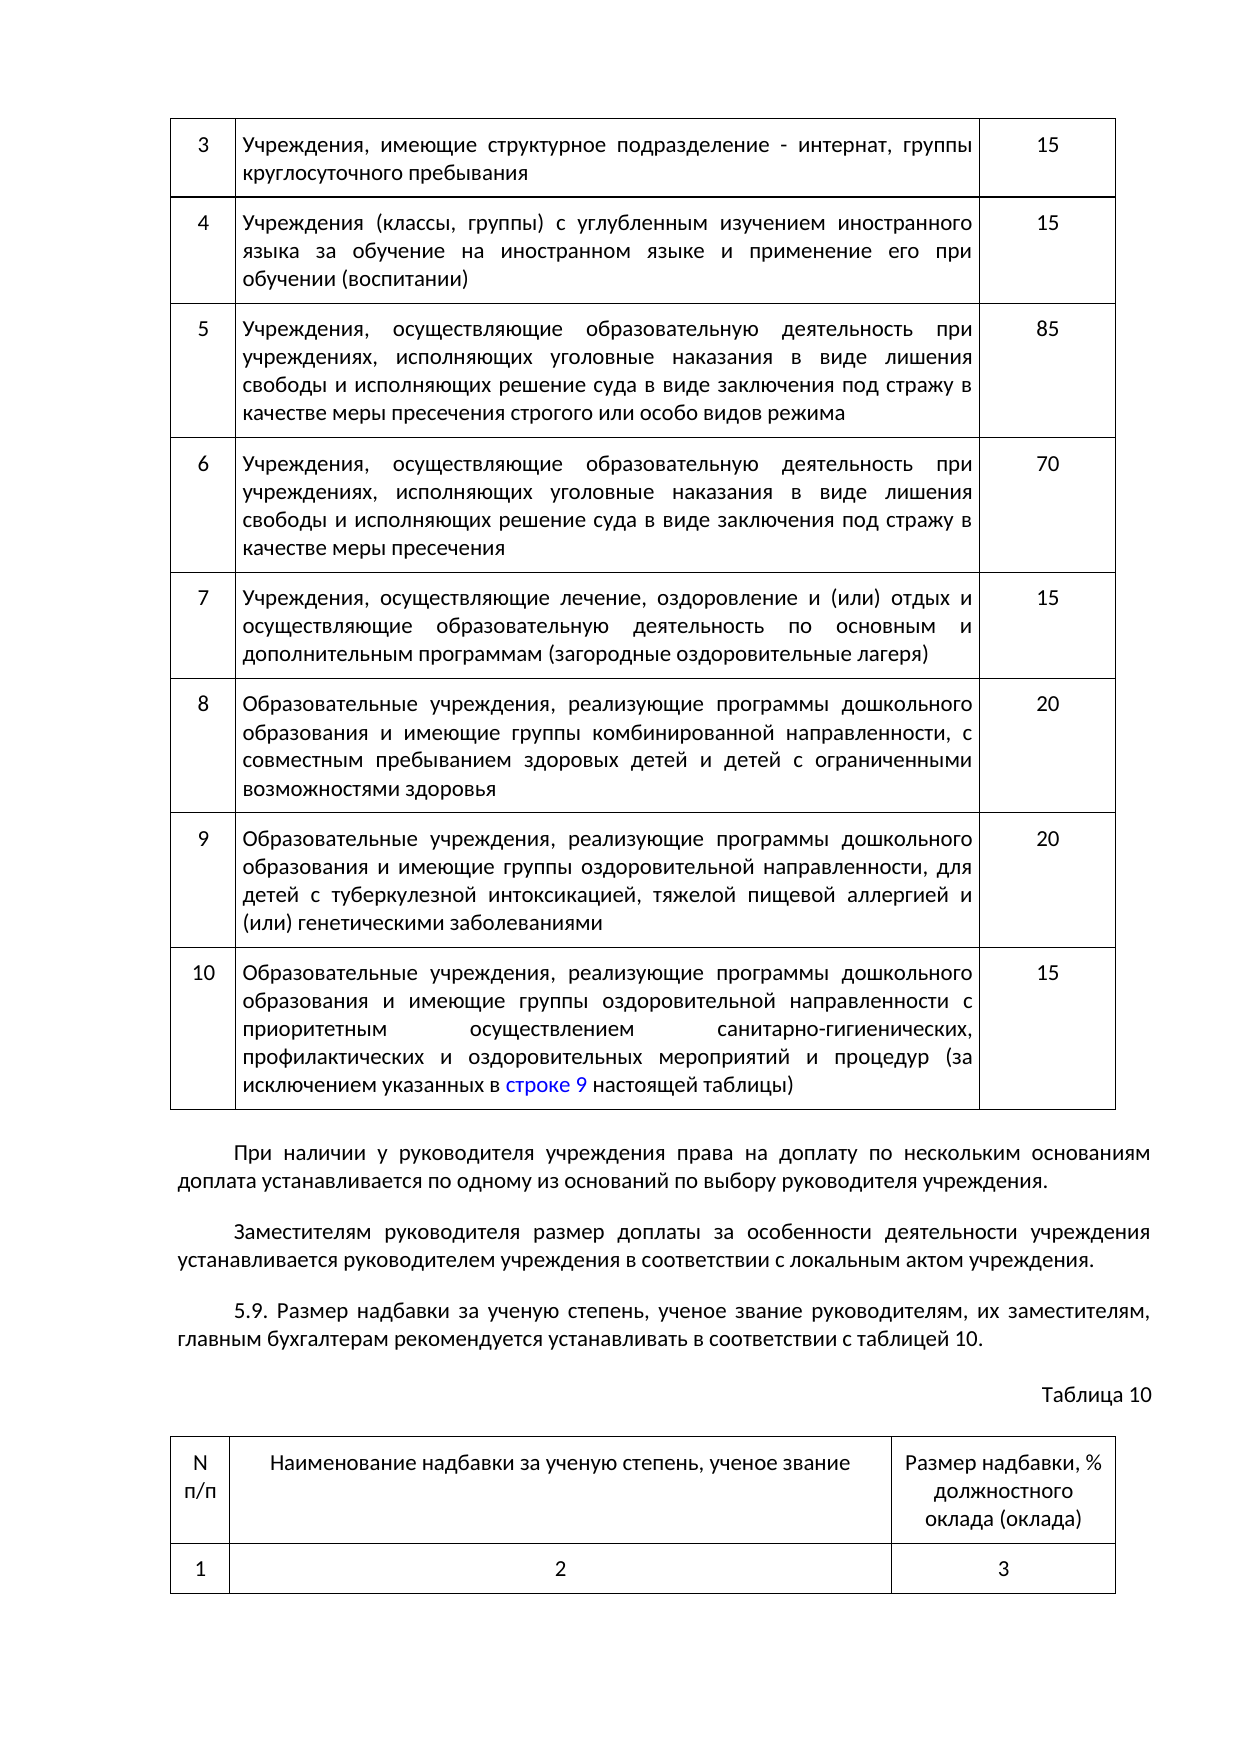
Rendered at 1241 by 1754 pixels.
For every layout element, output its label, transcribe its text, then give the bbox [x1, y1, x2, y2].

table_cell 5 [171, 304, 235, 437]
table_cell 7 [171, 573, 235, 678]
table_cell 9 [171, 813, 235, 947]
table_header Размер надбавки, % должностного оклада (оклада) [892, 1437, 1115, 1542]
table_cell 2 [230, 1544, 891, 1593]
table_cell 20 [980, 679, 1115, 812]
table_cell Образовательные учреждения, реализующие программы дошкольного образования и имеющие группы оздоровительной направленности с приоритетным осуществлением санитарно-гигиенических, профилактических и оздоровительных мероприятий и процедур (за исключением указанных в строке 9 настоящей таблицы) [236, 948, 979, 1109]
table_header Наименование надбавки за ученую степень, ученое звание [230, 1437, 891, 1542]
text 5.9. Размер надбавки за ученую степень, ученое звание руководителям, их заместителям, главным бухгалтерам рекомендуется устанавливать в соответствии с таблицей 10. [177, 1296, 1152, 1352]
text Таблица 10 [177, 1380, 1152, 1408]
table_cell 15 [980, 948, 1115, 1109]
table_header N п/п [171, 1437, 229, 1542]
table_cell Образовательные учреждения, реализующие программы дошкольного образования и имеющие группы оздоровительной направленности, для детей с туберкулезной интоксикацией, тяжелой пищевой аллергией и (или) генетическими заболеваниями [236, 813, 979, 947]
table_cell 3 [171, 119, 235, 196]
table_cell 70 [980, 438, 1115, 572]
table_cell 85 [980, 304, 1115, 437]
table_cell Учреждения, осуществляющие образовательную деятельность при учреждениях, исполняющих уголовные наказания в виде лишения свободы и исполняющих решение суда в виде заключения под стражу в качестве меры пресечения [236, 438, 979, 572]
table_cell Образовательные учреждения, реализующие программы дошкольного образования и имеющие группы комбинированной направленности, с совместным пребыванием здоровых детей и детей с ограниченными возможностями здоровья [236, 679, 979, 812]
table_cell Учреждения (классы, группы) с углубленным изучением иностранного языка за обучение на иностранном языке и применение его при обучении (воспитании) [236, 198, 979, 303]
table_cell 20 [980, 813, 1115, 947]
table_cell Учреждения, осуществляющие лечение, оздоровление и (или) отдых и осуществляющие образовательную деятельность по основным и дополнительным программам (загородные оздоровительные лагеря) [236, 573, 979, 678]
table_cell 1 [171, 1544, 229, 1593]
table_cell 15 [980, 573, 1115, 678]
table_cell 3 [892, 1544, 1115, 1593]
table_cell 8 [171, 679, 235, 812]
table_cell Учреждения, имеющие структурное подразделение - интернат, группы круглосуточного пребывания [236, 119, 979, 196]
table_cell 6 [171, 438, 235, 572]
table_cell 15 [980, 198, 1115, 303]
table_cell 10 [171, 948, 235, 1109]
table_cell 15 [980, 119, 1115, 196]
table_cell 4 [171, 198, 235, 303]
text Заместителям руководителя размер доплаты за особенности деятельности учреждения устанавливается руководителем учреждения в соответствии с локальным актом учреждения. [177, 1217, 1152, 1273]
table_cell Учреждения, осуществляющие образовательную деятельность при учреждениях, исполняющих уголовные наказания в виде лишения свободы и исполняющих решение суда в виде заключения под стражу в качестве меры пресечения строгого или особо видов режима [236, 304, 979, 437]
text При наличии у руководителя учреждения права на доплату по нескольким основаниям доплата устанавливается по одному из оснований по выбору руководителя учреждения. [177, 1138, 1152, 1194]
